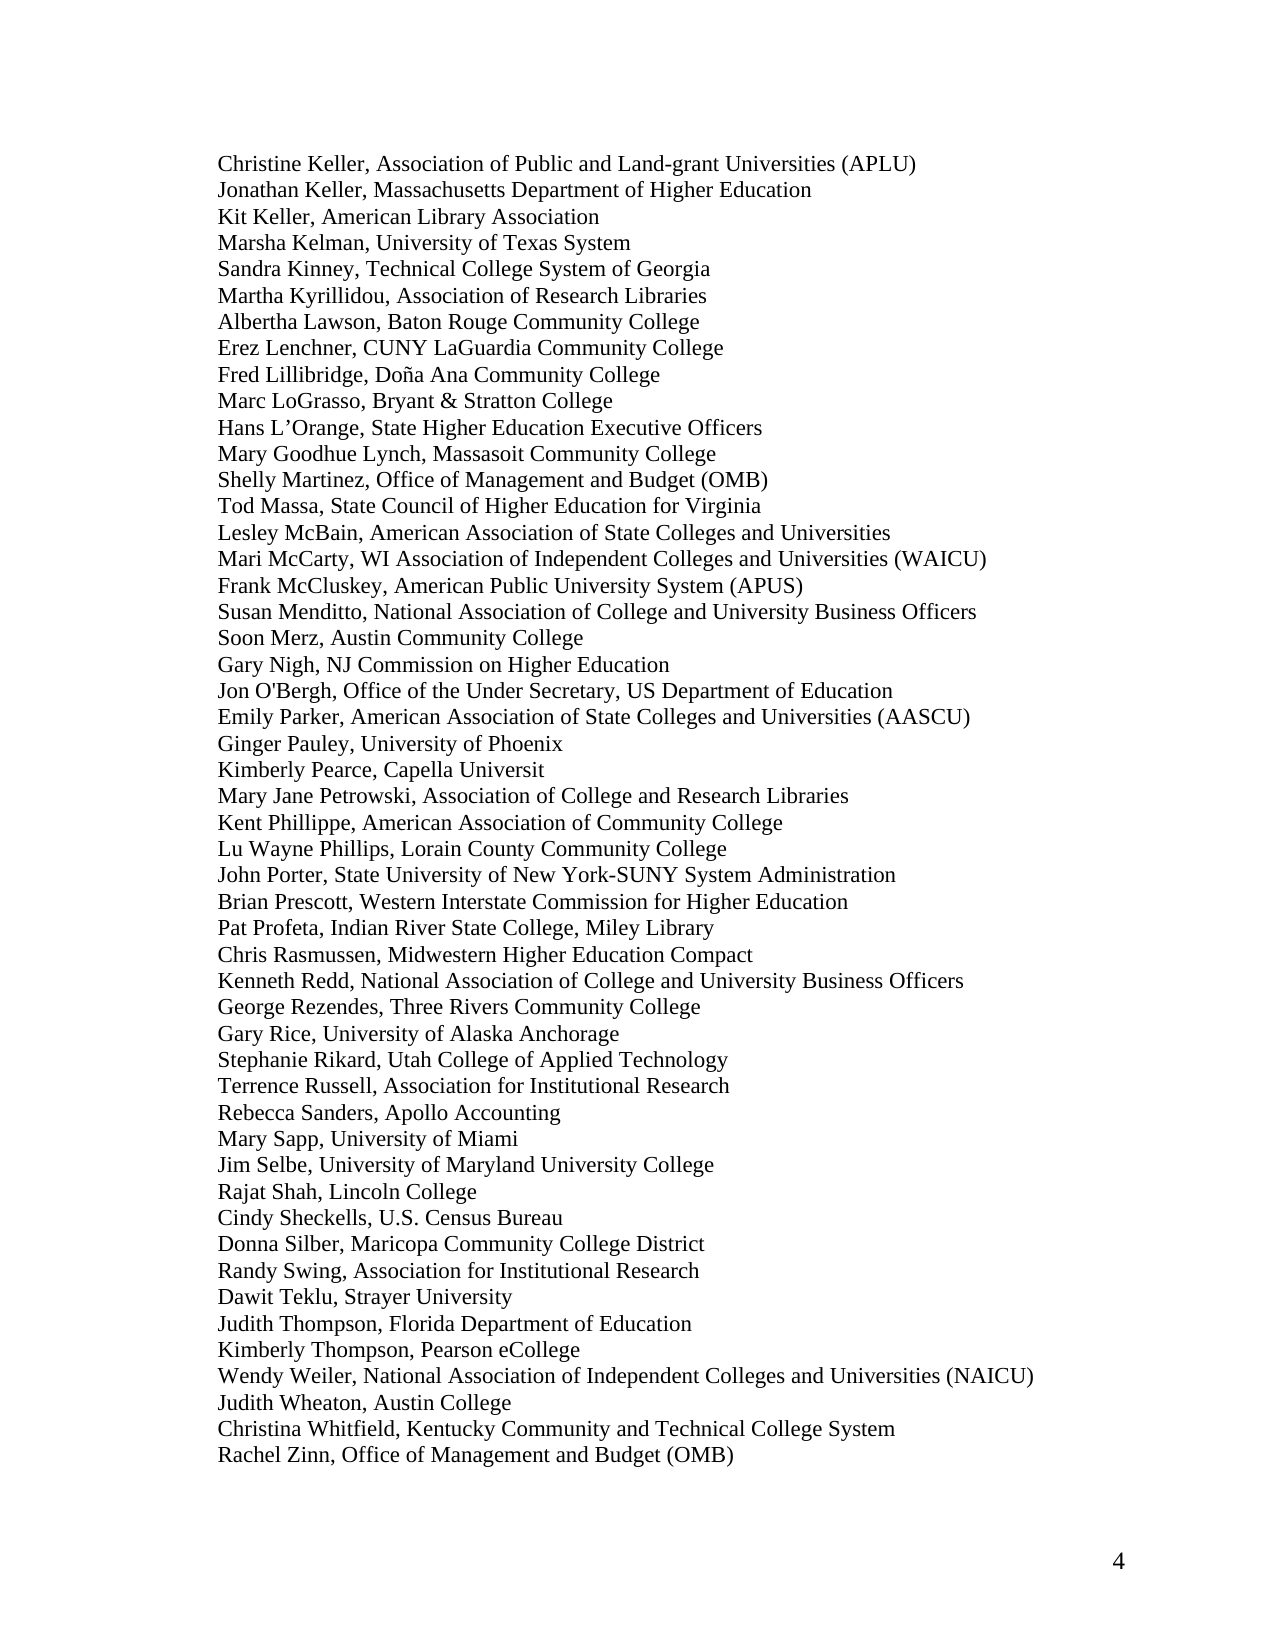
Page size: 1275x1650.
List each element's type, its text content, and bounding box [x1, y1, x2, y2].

text Gary Nigh, NJ Commission on Higher Education [217, 651, 1125, 677]
text Kenneth Redd, National Association of College and University Business Officers [217, 967, 1125, 993]
text Marc LoGrasso, Bryant & Stratton College [217, 387, 1125, 413]
text Christina Whitfield, Kentucky Community and Technical College System [217, 1415, 1125, 1441]
text Pat Profeta, Indian River State College, Miley Library [217, 914, 1125, 941]
text Rajat Shah, Lincoln College [217, 1178, 1125, 1204]
text Tod Massa, State Council of Higher Education for Virginia [217, 493, 1125, 519]
text Erez Lenchner, CUNY LaGuardia Community College [217, 334, 1125, 361]
text Shelly Martinez, Office of Management and Budget (OMB) [217, 466, 1125, 493]
text Marsha Kelman, University of Texas System [217, 229, 1125, 255]
text Mari McCarty, WI Association of Independent Colleges and Universities (WAICU) [217, 545, 1125, 572]
text Randy Swing, Association for Institutional Research [217, 1257, 1125, 1283]
text Kimberly Thompson, Pearson eCollege [217, 1336, 1125, 1362]
text Terrence Russell, Association for Institutional Research [217, 1072, 1125, 1099]
text Brian Prescott, Western Interstate Commission for Higher Education [217, 888, 1125, 914]
text Kent Phillippe, American Association of Community College [217, 809, 1125, 835]
text Lu Wayne Phillips, Lorain County Community College [217, 835, 1125, 862]
text Donna Silber, Maricopa Community College District [217, 1231, 1125, 1257]
text Kimberly Pearce, Capella Universit [217, 756, 1125, 782]
text Gary Rice, University of Alaska Anchorage [217, 1020, 1125, 1046]
text Christine Keller, Association of Public and Land-grant Universities (APLU) [217, 150, 1125, 176]
text Hans L’Orange, State Higher Education Executive Officers [217, 413, 1125, 440]
text Rebecca Sanders, Apollo Accounting [217, 1099, 1125, 1125]
text Lesley McBain, American Association of State Colleges and Universities [217, 519, 1125, 545]
text Fred Lillibridge, Doña Ana Community College [217, 361, 1125, 387]
text Kit Keller, American Library Association [217, 203, 1125, 229]
text Martha Kyrillidou, Association of Research Libraries [217, 282, 1125, 308]
text Frank McCluskey, American Public University System (APUS) [217, 572, 1125, 598]
text Stephanie Rikard, Utah College of Applied Technology [217, 1046, 1125, 1072]
text Dawit Teklu, Strayer University [217, 1283, 1125, 1309]
text Emily Parker, American Association of State Colleges and Universities (AASCU) [217, 703, 1125, 730]
text Ginger Pauley, University of Phoenix [217, 730, 1125, 756]
text Jon O'Bergh, Office of the Under Secretary, US Department of Education [217, 677, 1125, 703]
text Sandra Kinney, Technical College System of Georgia [217, 255, 1125, 282]
text Mary Sapp, University of Miami [217, 1125, 1125, 1151]
text Albertha Lawson, Baton Rouge Community College [217, 308, 1125, 334]
text Soon Merz, Austin Community College [217, 624, 1125, 651]
text Judith Thompson, Florida Department of Education [217, 1309, 1125, 1336]
text Rachel Zinn, Office of Management and Budget (OMB) [217, 1441, 1125, 1468]
text Mary Jane Petrowski, Association of College and Research Libraries [217, 782, 1125, 809]
text Jonathan Keller, Massachusetts Department of Higher Education [217, 176, 1125, 203]
text Judith Wheaton, Austin College [217, 1389, 1125, 1415]
text John Porter, State University of New York-SUNY System Administration [217, 862, 1125, 888]
text George Rezendes, Three Rivers Community College [217, 993, 1125, 1020]
text Chris Rasmussen, Midwestern Higher Education Compact [217, 941, 1125, 967]
text Cindy Sheckells, U.S. Census Bureau [217, 1204, 1125, 1231]
text Susan Menditto, National Association of College and University Business Officers [217, 598, 1125, 624]
text Jim Selbe, University of Maryland University College [217, 1151, 1125, 1178]
text Mary Goodhue Lynch, Massasoit Community College [217, 440, 1125, 466]
text Wendy Weiler, National Association of Independent Colleges and Universities (NAICU) [217, 1362, 1125, 1389]
